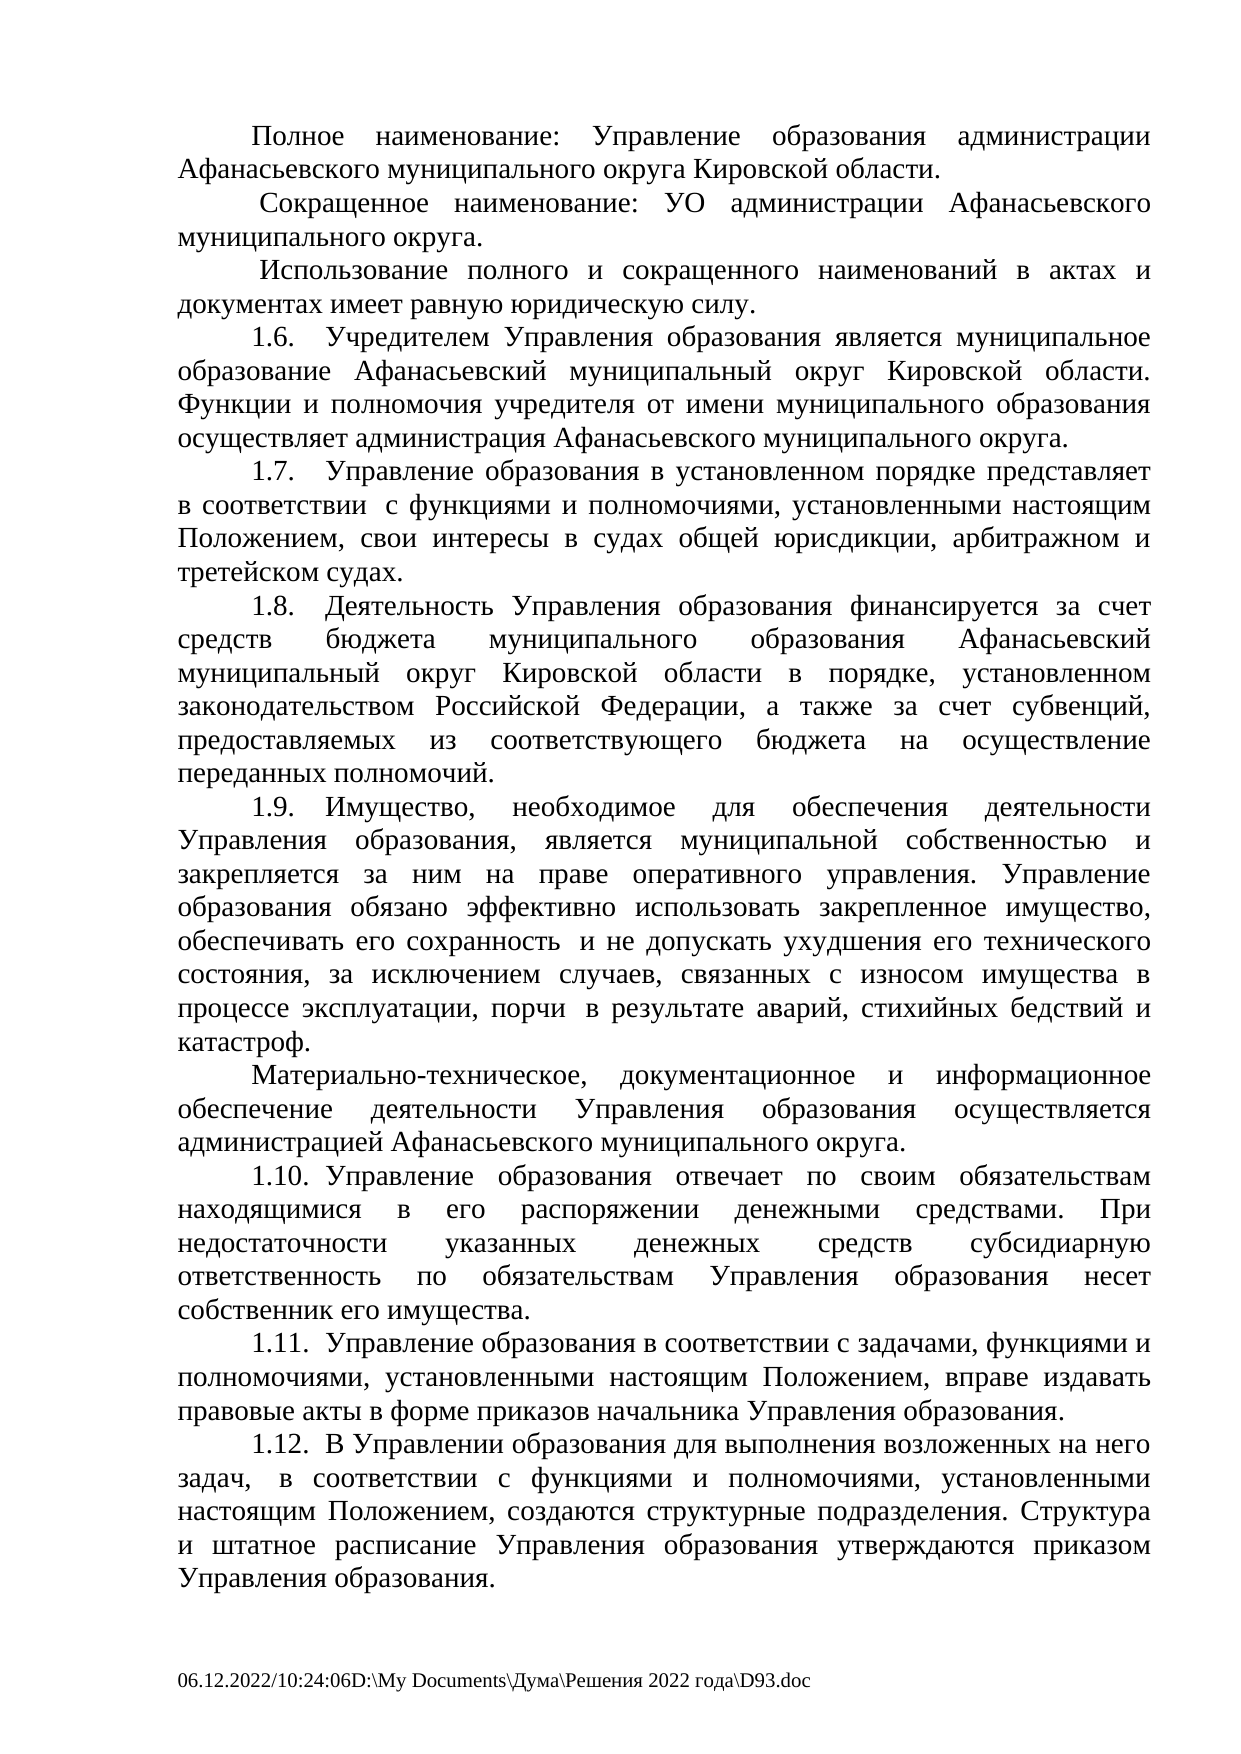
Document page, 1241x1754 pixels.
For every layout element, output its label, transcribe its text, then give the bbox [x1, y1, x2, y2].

list Управление образования отвечает по своим обязательствам находящимися в его распоряжении денежными средствами. При недостаточности указанных денежных средств субсидиарную ответственность по обязательствам Управления образования несет собственник его имущества. [177, 1158, 1152, 1326]
list Деятельность Управления образования финансируется за счет средств бюджета муниципального образования Афанасьевский муниципальный округ Кировской области в порядке, установленном законодательством Российской Федерации, а также за счет субвенций, предоставляемых из соответствующего бюджета на осуществление переданных полномочий. [177, 588, 1152, 789]
list Управление образования в соответствии с задачами, функциями и полномочиями, установленными настоящим Положением, вправе издавать правовые акты в форме приказов начальника Управления образования. [177, 1326, 1152, 1426]
list Сокращенное наименование: УО администрации Афанасьевского муниципального округа. [177, 185, 1152, 252]
list Управление образования в установленном порядке представляет в соответствии с функциями и полномочиями, установленными настоящим Положением, свои интересы в судах общей юрисдикции, арбитражном и третейском судах. [177, 453, 1152, 588]
text Материально-техническое, документационное и информационное обеспечение деятельности Управления образования осуществляется администрацией Афанасьевского муниципального округа. [177, 1057, 1152, 1158]
list Учредителем Управления образования является муниципальное образование Афанасьевский муниципальный округ Кировской области. Функции и полномочия учредителя от имени муниципального образования осуществляет администрация Афанасьевского муниципального округа. [177, 319, 1152, 453]
list Полное наименование: Управление образования администрации Афанасьевского муниципального округа Кировской области. [177, 118, 1152, 185]
list Имущество, необходимое для обеспечения деятельности Управления образования, является муниципальной собственностью и закрепляется за ним на праве оперативного управления. Управление образования обязано эффективно использовать закрепленное имущество, обеспечивать его сохранность и не допускать ухудшения его технического состояния, за исключением случаев, связанных с износом имущества в процессе эксплуатации, порчи в результате аварий, стихийных бедствий и катастроф. [177, 789, 1152, 1057]
list Использование полного и сокращенного наименований в актах и документах имеет равную юридическую силу. [177, 252, 1152, 319]
list В Управлении образования для выполнения возложенных на него задач, в соответствии с функциями и полномочиями, установленными настоящим Положением, создаются структурные подразделения. Структура и штатное расписание Управления образования утверждаются приказом Управления образования. [177, 1426, 1152, 1594]
